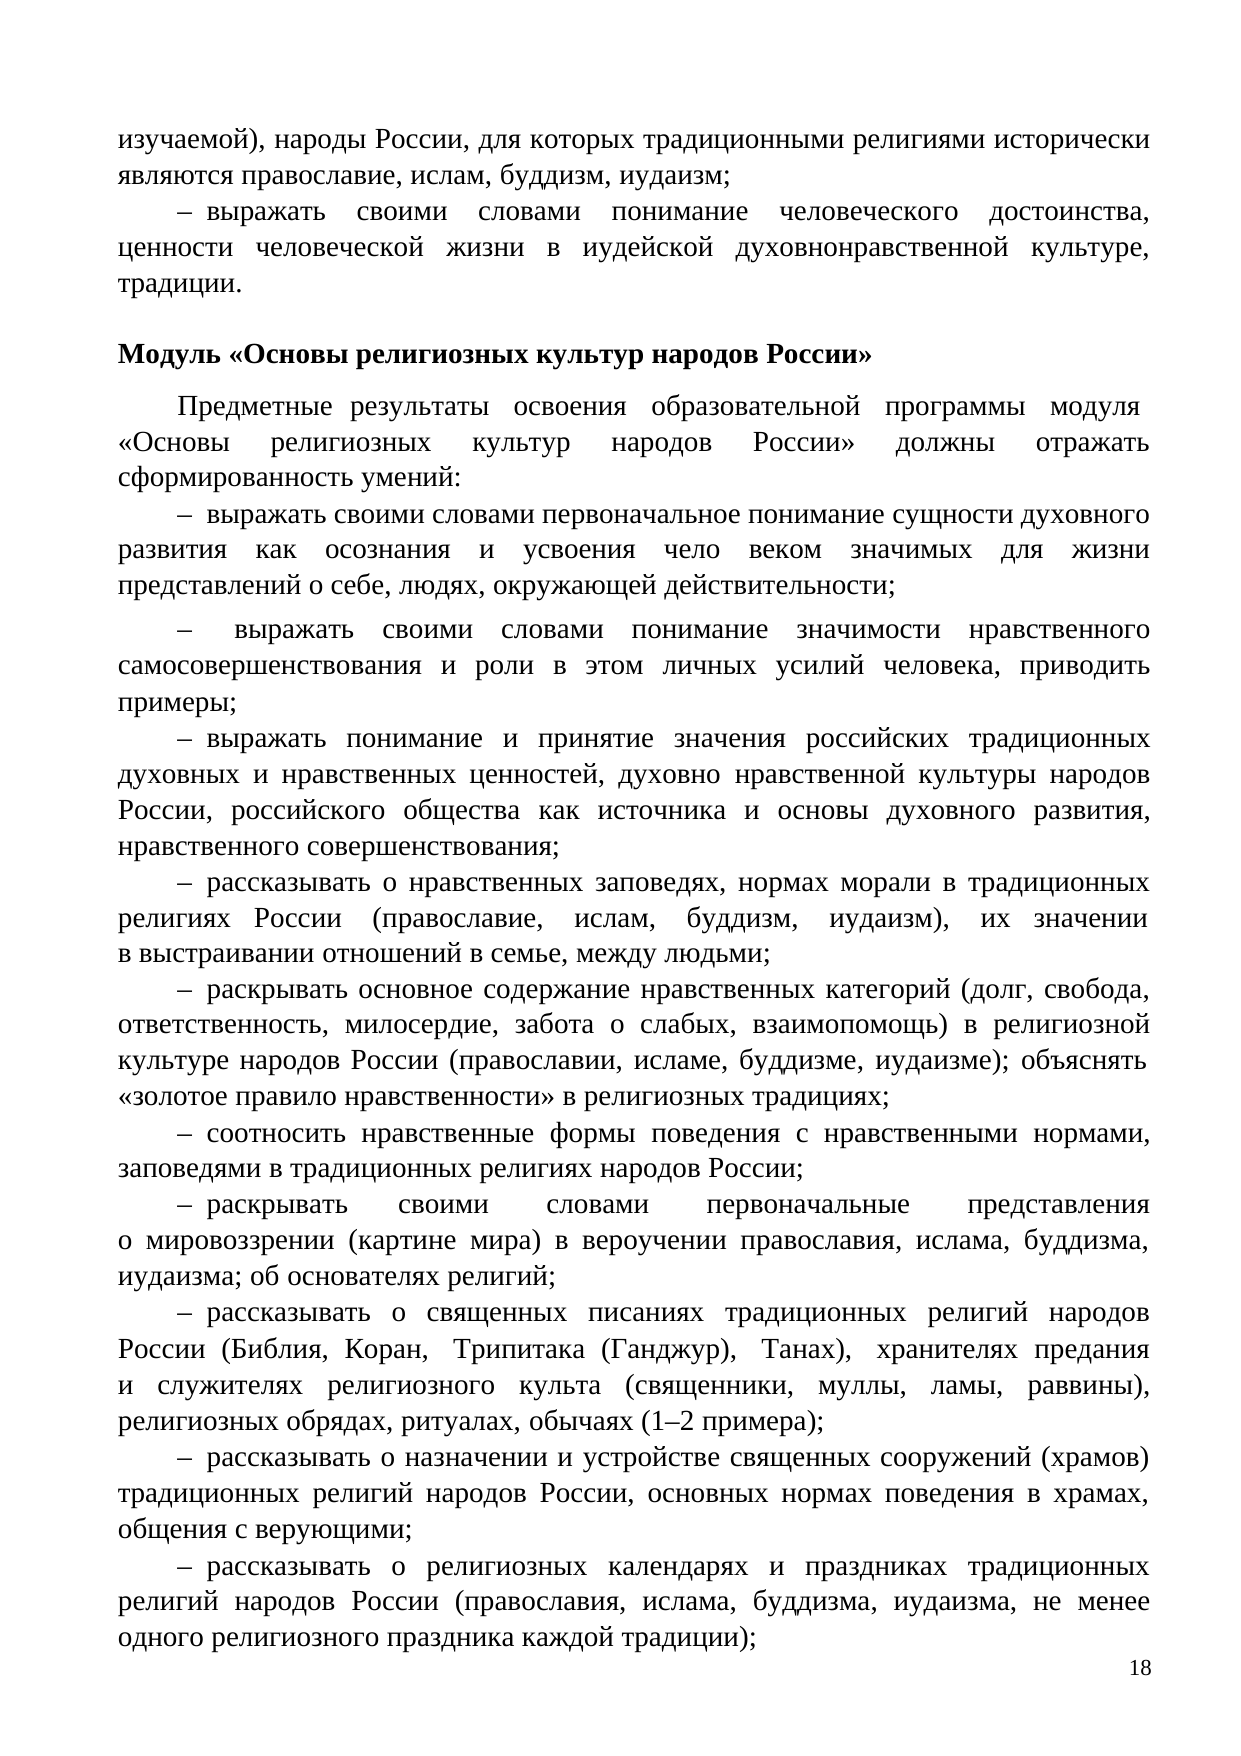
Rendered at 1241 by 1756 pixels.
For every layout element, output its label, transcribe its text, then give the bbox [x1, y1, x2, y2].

text Предметные результаты освоения образовательной программы модуля [177, 388, 1165, 422]
list выражать понимание и принятие значения российских традиционных духовных и нравственных ценностей, духовно­ нравственной культуры народов России, российского общества как источника и основы духовного развития, нравственного совершенствования; [118, 720, 1151, 862]
list раскрывать своими словами первоначальные представления о мировоззрении (картине мира) в вероучении православия, ислама, буддизма, иудаизма; об основателях религий; [118, 1186, 1150, 1292]
list выражать своими словами первоначальное понимание сущности духовного развития как осознания и усвоения чело­ веком значимых для жизни представлений о себе, людях, окружающей действительности; [118, 496, 1150, 601]
list рассказывать о священных писаниях традиционных религий народов России (Библия, Коран, Трипитака (Ганджур), Танах), хранителях предания и служителях религиозного культа (священники, муллы, ламы, раввины), религиозных обрядах, ритуалах, обычаях (1–2 примера); [118, 1294, 1150, 1437]
list рассказывать о нравственных заповедях, нормах морали в традиционных религиях России (православие, ислам, буддизм, иудаизм), их значении в выстраивании отношений в семье, между людьми; [118, 864, 1151, 969]
list рассказывать о назначении и устройстве священных сооружений (храмов) традиционных религий народов России, основных нормах поведения в храмах, общения с верующими; [118, 1439, 1150, 1545]
subtitle Модуль «Основы религиозных культур народов России» [118, 336, 1165, 370]
text «золотое правило нравственности» в религиозных традициях; [118, 1078, 1165, 1112]
text «Основы религиозных культур народов России» должны отражать сформированность умений: [118, 424, 1149, 493]
list соотносить нравственные формы поведения с нравственными нормами, заповедями в традиционных религиях народов России; [118, 1115, 1151, 1184]
list раскрывать основное содержание нравственных категорий (долг, свобода, ответственность, милосердие, забота о слабых, взаимопомощь) в религиозной культуре народов России (православии, исламе, буддизме, иудаизме); объяснять [118, 971, 1150, 1076]
list рассказывать о религиозных календарях и праздниках традиционных религий народов России (православия, ислама, буддизма, иудаизма, не менее одного религиозного праздника каждой традиции); [118, 1548, 1150, 1652]
list выражать своими словами понимание человеческого достоинства, ценности человеческой жизни в иудейской духовно­нравственной культуре, традиции. [118, 193, 1150, 299]
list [118, 121, 1151, 191]
list выражать своими словами понимание значимости нравственного самосовершенствования и роли в этом личных усилий человека, приводить примеры; [118, 611, 1150, 717]
